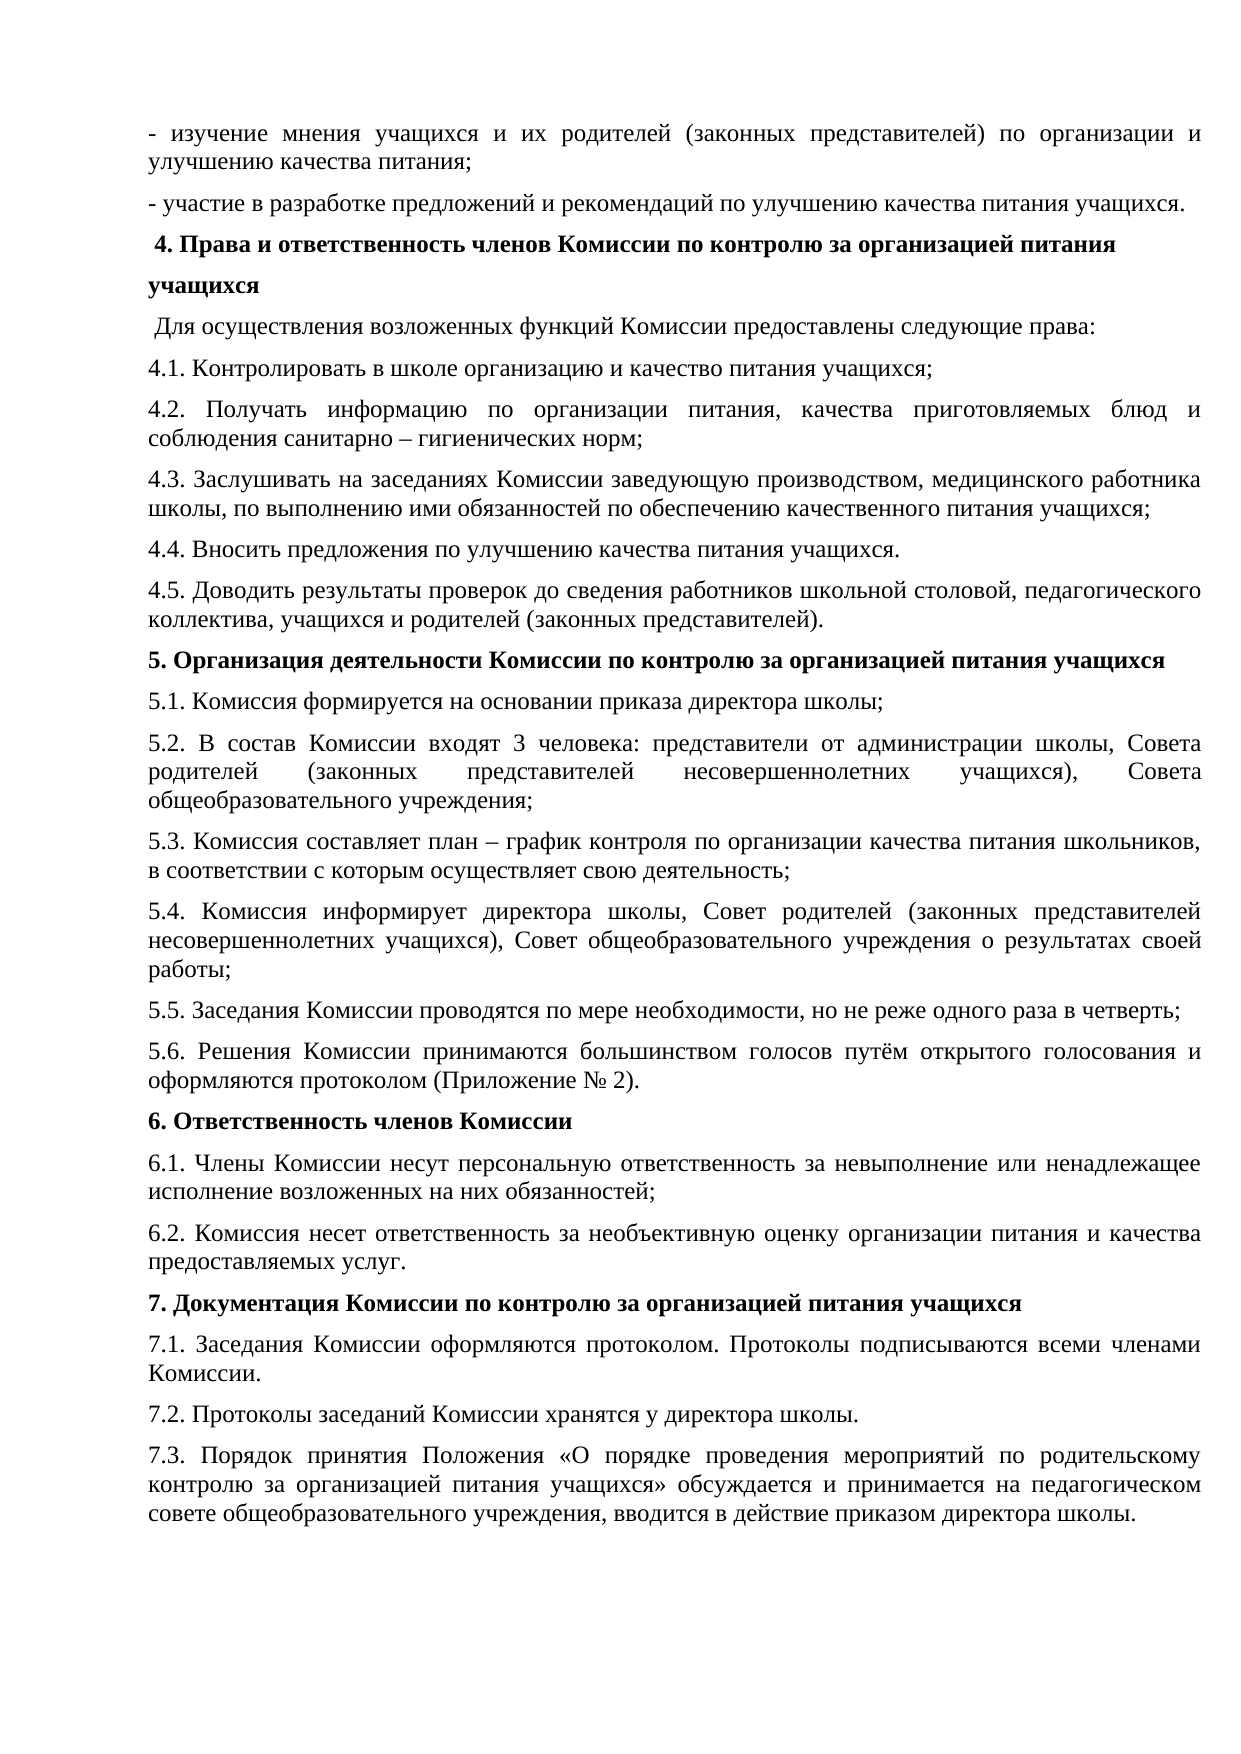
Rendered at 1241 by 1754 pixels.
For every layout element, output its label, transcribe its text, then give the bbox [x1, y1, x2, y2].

text 7.2. Протоколы заседаний Комиссии хранятся у директора школы. [148, 1399, 1202, 1428]
text 6.2. Комиссия несет ответственность за необъективную оценку организации питания и качества предоставляемых услуг. [148, 1218, 1202, 1275]
text 5.5. Заседания Комиссии проводятся по мере необходимости, но не реже одного раза в четверть; [148, 995, 1202, 1024]
text 5.2. В состав Комиссии входят 3 человека: представители от администрации школы, Совета родителей (законных представителей несовершеннолетних учащихся), Совета общеобразовательного учреждения; [148, 728, 1202, 814]
text учащихся [148, 270, 1202, 299]
text - изучение мнения учащихся и их родителей (законных представителей) по организации и улучшению качества питания; [148, 118, 1202, 175]
text 4.2. Получать информацию по организации питания, качества приготовляемых блюд и соблюдения санитарно – гигиенических норм; [148, 394, 1202, 451]
text 5. Организация деятельности Комиссии по контролю за организацией питания учащихся [148, 645, 1202, 674]
text Для осуществления возложенных функций Комиссии предоставлены следующие права: [148, 311, 1202, 340]
text 4.5. Доводить результаты проверок до сведения работников школьной столовой, педагогического коллектива, учащихся и родителей (законных представителей). [148, 575, 1202, 633]
text 4.3. Заслушивать на заседаниях Комиссии заведующую производством, медицинского работника школы, по выполнению ими обязанностей по обеспечению качественного питания учащихся; [148, 464, 1202, 521]
text - участие в разработке предложений и рекомендаций по улучшению качества питания учащихся. [148, 188, 1202, 216]
text 7.1. Заседания Комиссии оформляются протоколом. Протоколы подписываются всеми членами Комиссии. [148, 1329, 1202, 1386]
text 5.4. Комиссия информирует директора школы, Совет родителей (законных представителей несовершеннолетних учащихся), Совет общеобразовательного учреждения о результатах своей работы; [148, 896, 1202, 983]
text 5.1. Комиссия формируется на основании приказа директора школы; [148, 686, 1202, 715]
text 6. Ответственность членов Комиссии [148, 1106, 1202, 1135]
text 4.1. Контролировать в школе организацию и качество питания учащихся; [148, 353, 1202, 381]
text 6.1. Члены Комиссии несут персональную ответственность за невыполнение или ненадлежащее исполнение возложенных на них обязанностей; [148, 1148, 1202, 1205]
text 4.4. Вносить предложения по улучшению качества питания учащихся. [148, 534, 1202, 563]
text 7.3. Порядок принятия Положения «О порядке проведения мероприятий по родительскому контролю за организацией питания учащихся» обсуждается и принимается на педагогическом совете общеобразовательного учреждения, вводится в действие приказом директора школы. [148, 1440, 1202, 1526]
text 7. Документация Комиссии по контролю за организацией питания учащихся [148, 1288, 1202, 1316]
text 5.3. Комиссия составляет план – график контроля по организации качества питания школьников, в соответствии с которым осуществляет свою деятельность; [148, 826, 1202, 884]
text 5.6. Решения Комиссии принимаются большинством голосов путём открытого голосования и оформляются протоколом (Приложение № 2). [148, 1036, 1202, 1094]
text 4. Права и ответственность членов Комиссии по контролю за организацией питания [148, 229, 1202, 258]
